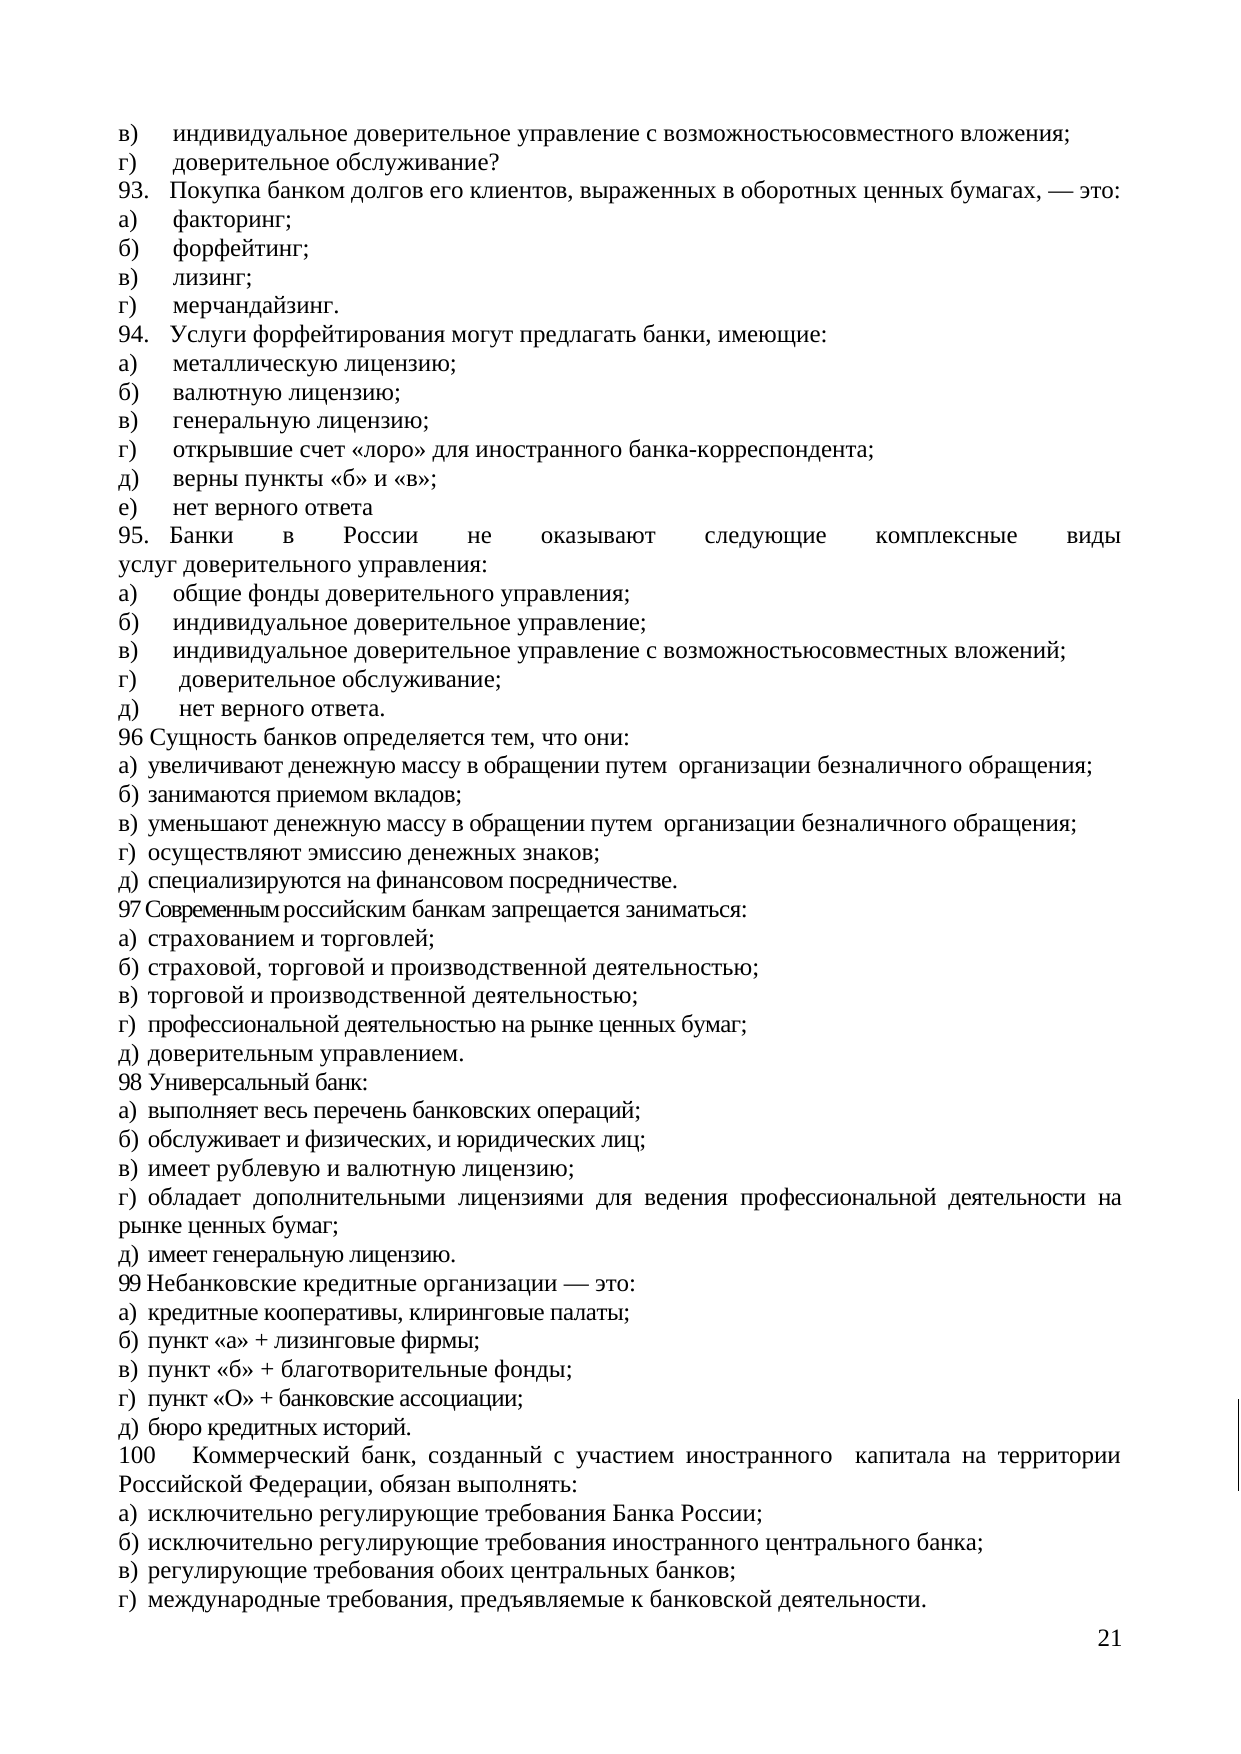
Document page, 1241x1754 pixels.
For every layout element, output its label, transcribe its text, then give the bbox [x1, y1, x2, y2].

text г) доверительное обслуживание? [118, 147, 1122, 176]
text 94. Услуги форфейтирования могут предлагать банки, имеющие: [118, 319, 1122, 348]
text г) доверительное обслуживание; [118, 664, 1122, 693]
text в) имеет рублевую и валютную лицензию; [118, 1153, 1122, 1182]
text д) бюро кредитных историй. [118, 1412, 1122, 1441]
text а) выполняет весь перечень банковских операций; [118, 1096, 1122, 1124]
text в) регулирующие требования обоих центральных банков; [118, 1556, 1122, 1584]
text д) нет верного ответа. [118, 693, 1122, 722]
text г) международные требования, предъявляемые к банковской деятельности. [118, 1584, 1122, 1613]
text г) открывшие счет «лоро» для иностранного банка-корреспондента; [118, 434, 1122, 463]
text г) обладает дополнительными лицензиями для ведения профессиональной деятельности на рынке ценных бумаг; [118, 1182, 1122, 1239]
text б) занимаются приемом вкладов; [118, 779, 1122, 808]
text б) валютную лицензию; [118, 377, 1122, 406]
text д) специализируются на финансовом посредничестве. [118, 866, 1122, 894]
text 97 Современным российским банкам запрещается заниматься: [118, 894, 1122, 923]
text б) форфейтинг; [118, 233, 1122, 262]
text г) осуществляют эмиссию денежных знаков; [118, 837, 1122, 866]
text в) индивидуальное доверительное управление с возможностьюсовместных вложений; [118, 636, 1122, 664]
text г) профессиональной деятельностью на рынке ценных бумаг; [118, 1009, 1122, 1038]
text в) лизинг; [118, 262, 1122, 291]
text д) верны пункты «б» и «в»; [118, 463, 1122, 492]
text д) имеет генеральную лицензию. [118, 1239, 1122, 1268]
text а) общие фонды доверительного управления; [118, 578, 1122, 607]
text б) обслуживает и физических, и юридических лиц; [118, 1124, 1122, 1153]
text 100 Коммерческий банк, созданный с участием иностранного капитала на территории Российской Федерации, обязан выполнять: [118, 1441, 1122, 1498]
text в) уменьшают денежную массу в обращении путем организации безналичного обращения; [118, 808, 1122, 837]
text б) индивидуальное доверительное управление; [118, 607, 1122, 636]
text г) мерчандайзинг. [118, 291, 1122, 319]
text в) генеральную лицензию; [118, 406, 1122, 434]
text а) исключительно регулирующие требования Банка России; [118, 1498, 1122, 1527]
text а) металлическую лицензию; [118, 348, 1122, 377]
text в) пункт «б» + благотворительные фонды; [118, 1354, 1122, 1383]
text б) страховой, торговой и производственной деятельностью; [118, 952, 1122, 981]
text 99 Небанковские кредитные организации — это: [118, 1268, 1122, 1297]
text е) нет верного ответа [118, 492, 1122, 521]
text 96 Сущность банков определяется тем, что они: [118, 722, 1122, 751]
text в) торговой и производственной деятельностью; [118, 981, 1122, 1009]
text б) пункт «а» + лизинговые фирмы; [118, 1326, 1122, 1354]
text а) увеличивают денежную массу в обращении путем организации безналичного обращения; [118, 751, 1122, 779]
text а) факторинг; [118, 204, 1122, 233]
text 93. Покупка банком долгов его клиентов, выраженных в оборотных ценных бумагах, — это: [118, 176, 1122, 204]
text 95. Банки в России не оказывают следующие комплексные виды услуг доверительного управления: [118, 521, 1122, 578]
text а) страхованием и торговлей; [118, 923, 1122, 952]
text в) индивидуальное доверительное управление с возможностьюсовместного вложения; [118, 118, 1122, 147]
text д) доверительным управлением. [118, 1038, 1122, 1067]
text 98 Универсальный банк: [118, 1067, 1122, 1096]
text б) исключительно регулирующие требования иностранного центрального банка; [118, 1527, 1122, 1556]
text г) пункт «О» + банковские ассоциации; [118, 1383, 1122, 1412]
text а) кредитные кооперативы, клиринговые палаты; [118, 1297, 1122, 1326]
